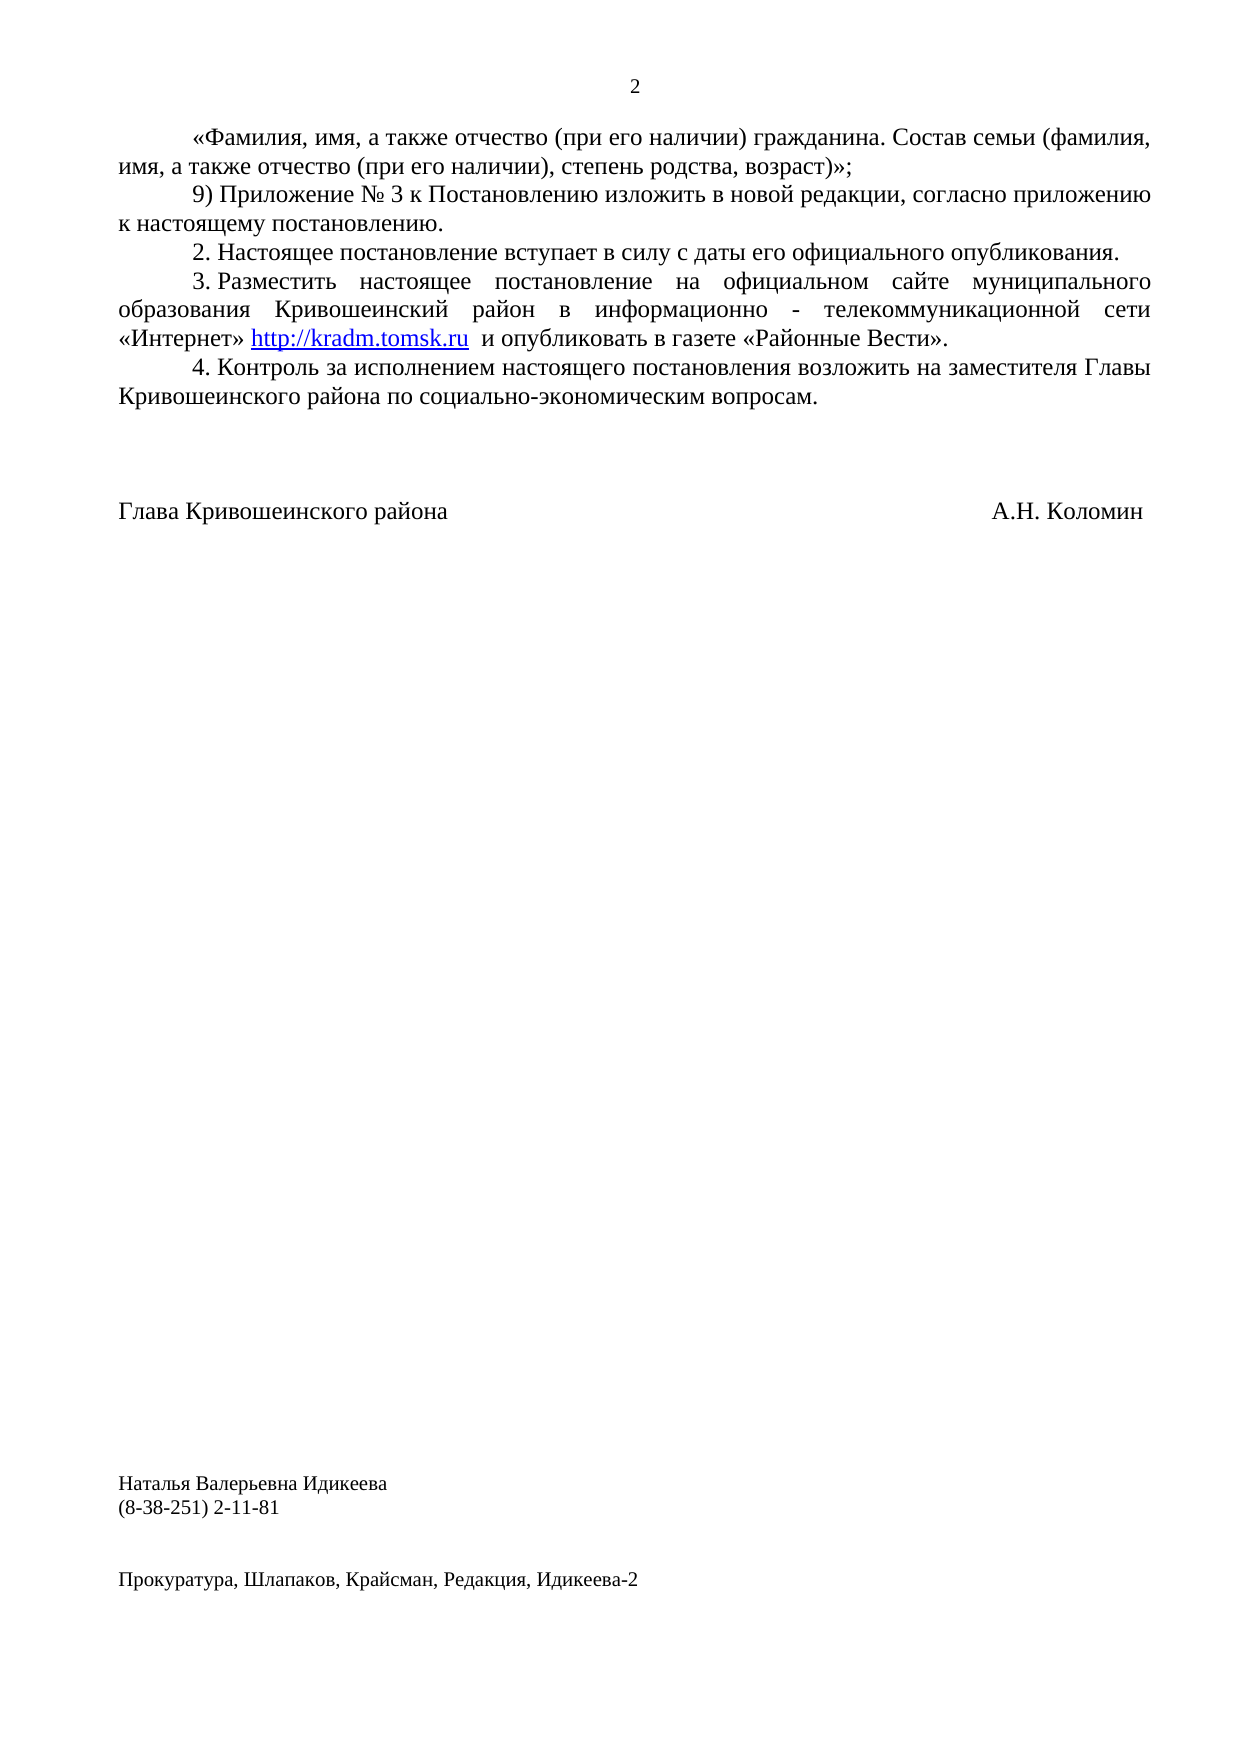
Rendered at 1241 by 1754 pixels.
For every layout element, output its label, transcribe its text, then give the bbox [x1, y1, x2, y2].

text 4. Контроль за исполнением настоящего постановления возложить на заместителя Главы Кривошеинского района по социально-экономическим вопросам. [118, 352, 1152, 409]
text Наталья Валерьевна Идикеева [118, 1471, 1152, 1495]
list 2. Настоящее постановление вступает в силу с даты его официального опубликования. [118, 237, 1152, 266]
text Прокуратура, Шлапаков, Крайсман, Редакция, Идикеева-2 [118, 1567, 1152, 1591]
list 3. Разместить настоящее постановление на официальном сайте муниципального образования Кривошеинский район в информационно - телекоммуникационной сети «Интернет» http://kradm.tomsk.ru и опубликовать в газете «Районные Вести». [118, 266, 1152, 352]
list Глава Кривошеинского района А.Н. Коломин [118, 496, 1152, 524]
text (8-38-251) 2-11-81 [118, 1495, 1152, 1519]
text 9) Приложение № 3 к Постановлению изложить в новой редакции, согласно приложению к настоящему постановлению. [118, 179, 1152, 237]
text «Фамилия, имя, а также отчество (при его наличии) гражданина. Состав семьи (фамилия, имя, а также отчество (при его наличии), степень родства, возраст)»; [118, 122, 1152, 179]
